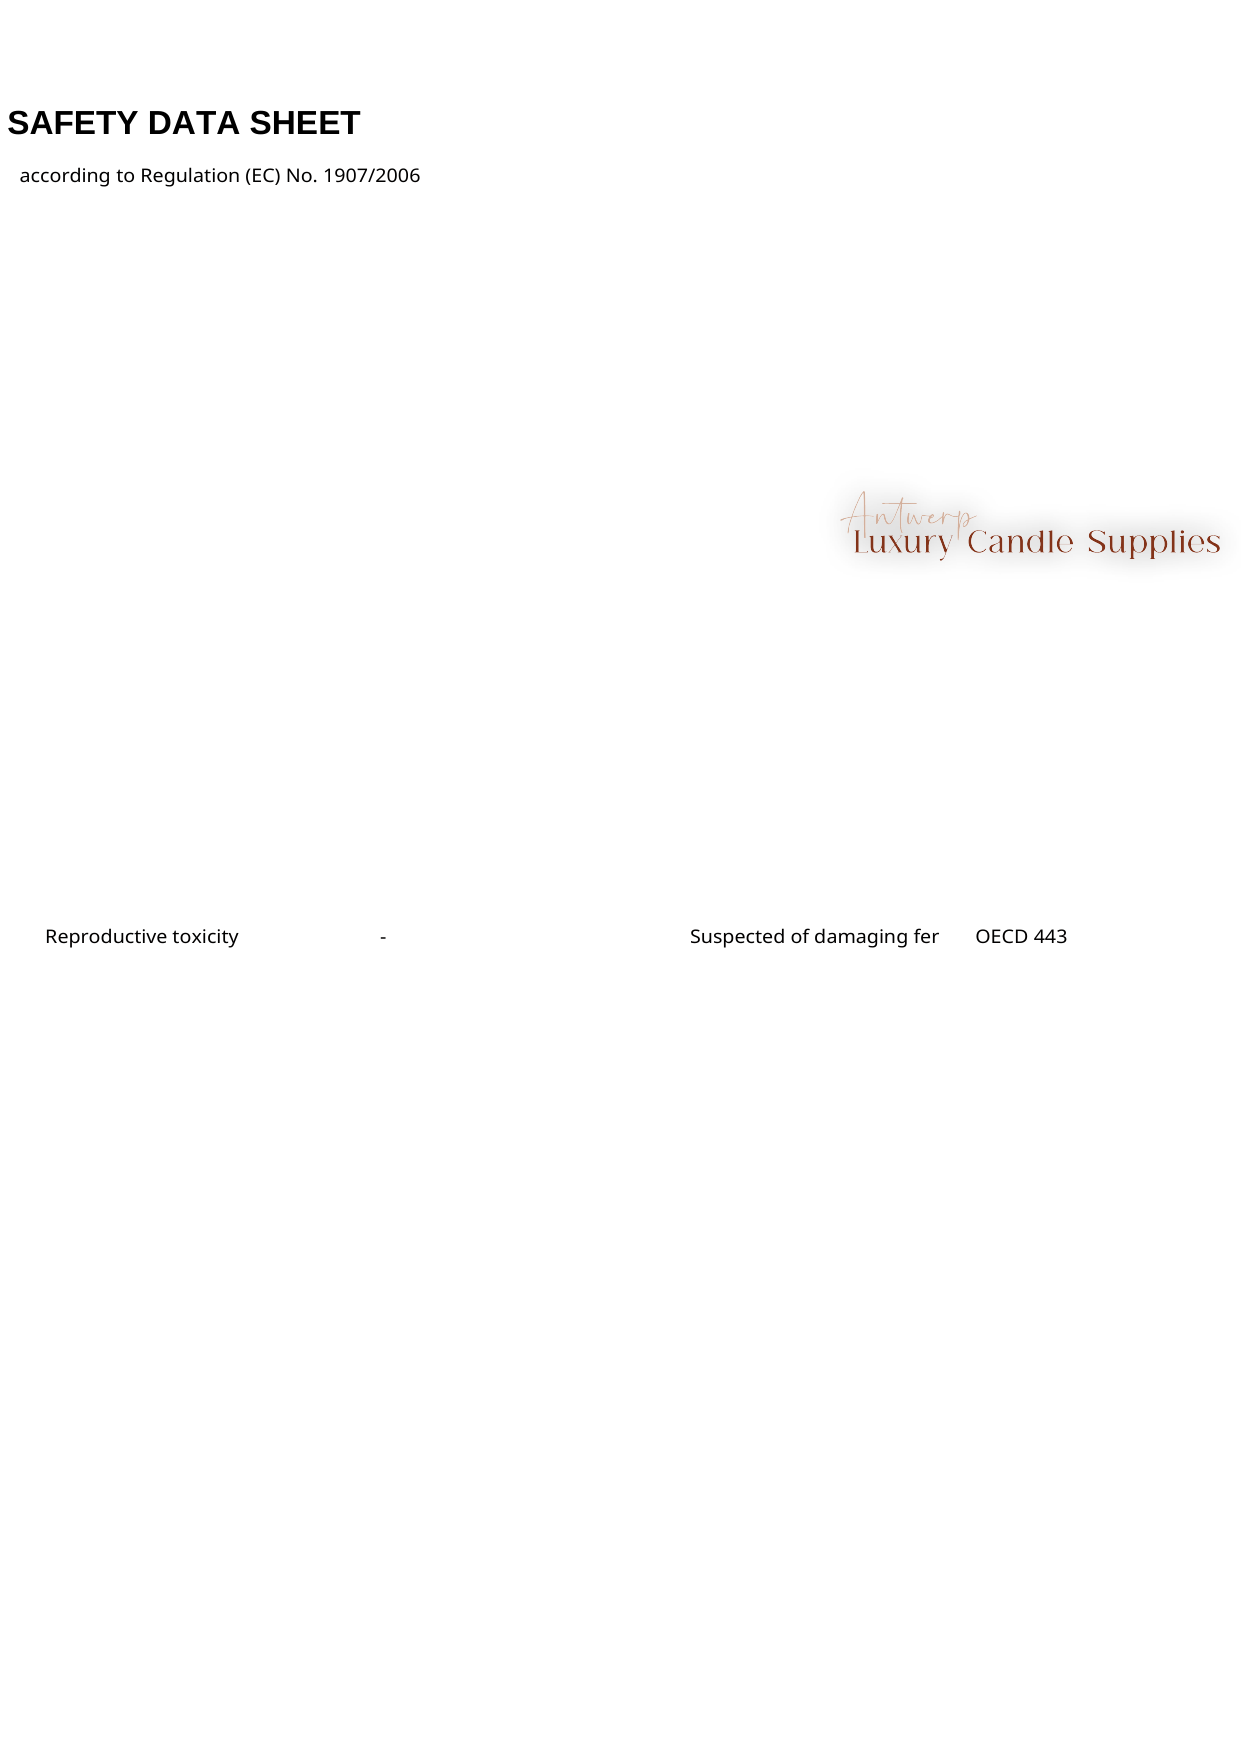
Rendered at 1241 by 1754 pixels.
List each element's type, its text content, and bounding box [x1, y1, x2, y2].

table_cell - Suspected of damaging fer [302, 916, 948, 949]
table_cell OECD 443 [948, 916, 1175, 949]
table_cell Reproductive toxicity [40, 916, 302, 949]
picture [840, 491, 1220, 561]
